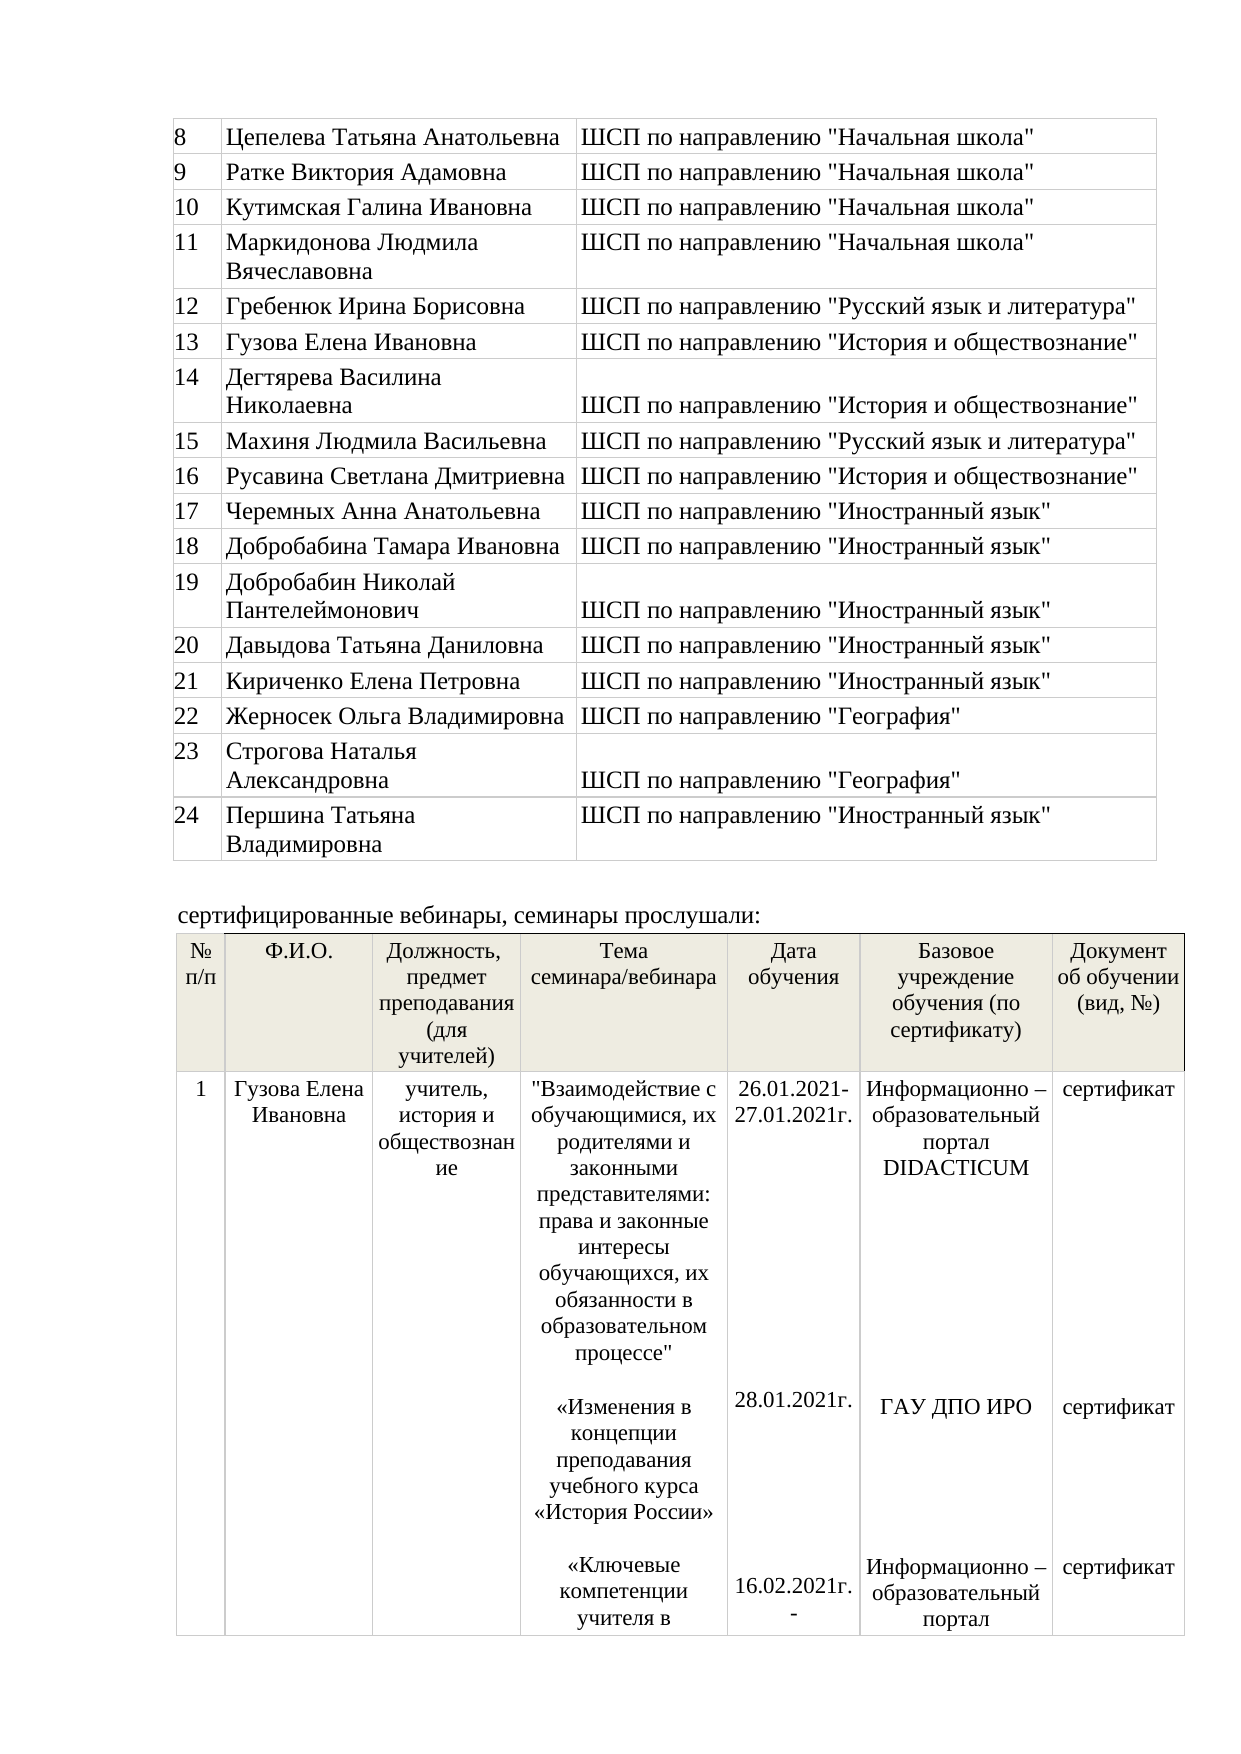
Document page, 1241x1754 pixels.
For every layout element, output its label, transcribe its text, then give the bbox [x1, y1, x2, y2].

table_cell Махиня Людмила Васильевна [222, 423, 576, 457]
table_cell Русавина Светлана Дмитриевна [222, 458, 576, 492]
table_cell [373, 1072, 520, 1634]
table_cell Гребенюк Ирина Борисовна [222, 289, 576, 323]
table_cell 21 [174, 663, 221, 697]
table_cell 22 [174, 698, 221, 732]
table_cell Черемных Анна Анатольевна [222, 494, 576, 528]
table_cell 18 [174, 529, 221, 563]
table_cell 9 [174, 154, 221, 188]
table_cell 24 [174, 798, 221, 860]
table_cell ШСП по направлению "Начальная школа" [577, 154, 1156, 188]
table_cell 19 [174, 564, 221, 627]
table_cell Добробабин Николай Пантелеймонович [222, 564, 576, 627]
table_cell Жерносек Ольга Владимировна [222, 698, 576, 732]
table_cell Гузова Елена Ивановна [222, 324, 576, 358]
table_cell ШСП по направлению "История и обществознание" [577, 324, 1156, 358]
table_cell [226, 1072, 372, 1634]
table_cell ШСП по направлению "Иностранный язык" [577, 798, 1156, 860]
table_cell Маркидонова Людмила Вячеславовна [222, 225, 576, 288]
table_cell Кириченко Елена Петровна [222, 663, 576, 697]
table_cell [728, 1072, 859, 1634]
table_cell ШСП по направлению "Начальная школа" [577, 190, 1156, 224]
table_cell ШСП по направлению "География" [577, 734, 1156, 796]
table_cell Кутимская Галина Ивановна [222, 190, 576, 224]
table_cell Строгова Наталья Александровна [222, 734, 576, 796]
table_header Ф.И.О. [226, 934, 372, 1071]
table_header Базовое учреждение обучения (по сертификату) [861, 934, 1052, 1071]
table_cell Ратке Виктория Адамовна [222, 154, 576, 188]
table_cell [577, 119, 1156, 153]
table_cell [861, 1072, 1052, 1634]
text сертифицированные вебинары, семинары прослушали: [177, 900, 1152, 929]
table_cell 16 [174, 458, 221, 492]
table_cell ШСП по направлению "История и обществознание" [577, 359, 1156, 422]
table_cell 15 [174, 423, 221, 457]
table_header Тема семинара/вебинара [521, 934, 727, 1071]
table_cell 1 [177, 1072, 224, 1634]
table_cell ШСП по направлению "Иностранный язык" [577, 628, 1156, 662]
table_cell 8 [174, 119, 221, 153]
table_cell 11 [174, 225, 221, 288]
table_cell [521, 1072, 727, 1634]
table_cell Добробабина Тамара Ивановна [222, 529, 576, 563]
table_cell ШСП по направлению "Иностранный язык" [577, 494, 1156, 528]
table_cell ШСП по направлению "Русский язык и литература" [577, 289, 1156, 323]
table_cell Цепелева Татьяна Анатольевна [222, 119, 576, 153]
table_cell Першина Татьяна Владимировна [222, 798, 576, 860]
table_cell ШСП по направлению "История и обществознание" [577, 458, 1156, 492]
table_cell ШСП по направлению "География" [577, 698, 1156, 732]
table_cell 20 [174, 628, 221, 662]
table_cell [1053, 1072, 1184, 1634]
table_header № п/п [177, 934, 224, 1071]
table_cell 17 [174, 494, 221, 528]
table_cell Давыдова Татьяна Даниловна [222, 628, 576, 662]
table_cell ШСП по направлению "Иностранный язык" [577, 529, 1156, 563]
table_header Документ об обучении (вид, №) [1053, 934, 1184, 1071]
table_cell Дегтярева Василина Николаевна [222, 359, 576, 422]
table_cell 13 [174, 324, 221, 358]
table_cell ШСП по направлению "Русский язык и литература" [577, 423, 1156, 457]
table_header Дата обучения [728, 934, 859, 1071]
table_cell ШСП по направлению "Иностранный язык" [577, 663, 1156, 697]
table_header Должность, предмет преподавания (для учителей) [373, 934, 520, 1071]
table_cell ШСП по направлению "Иностранный язык" [577, 564, 1156, 627]
table_cell ШСП по направлению "Начальная школа" [577, 225, 1156, 288]
table_cell 14 [174, 359, 221, 422]
table_cell 12 [174, 289, 221, 323]
table_cell 10 [174, 190, 221, 224]
table_cell 23 [174, 734, 221, 796]
